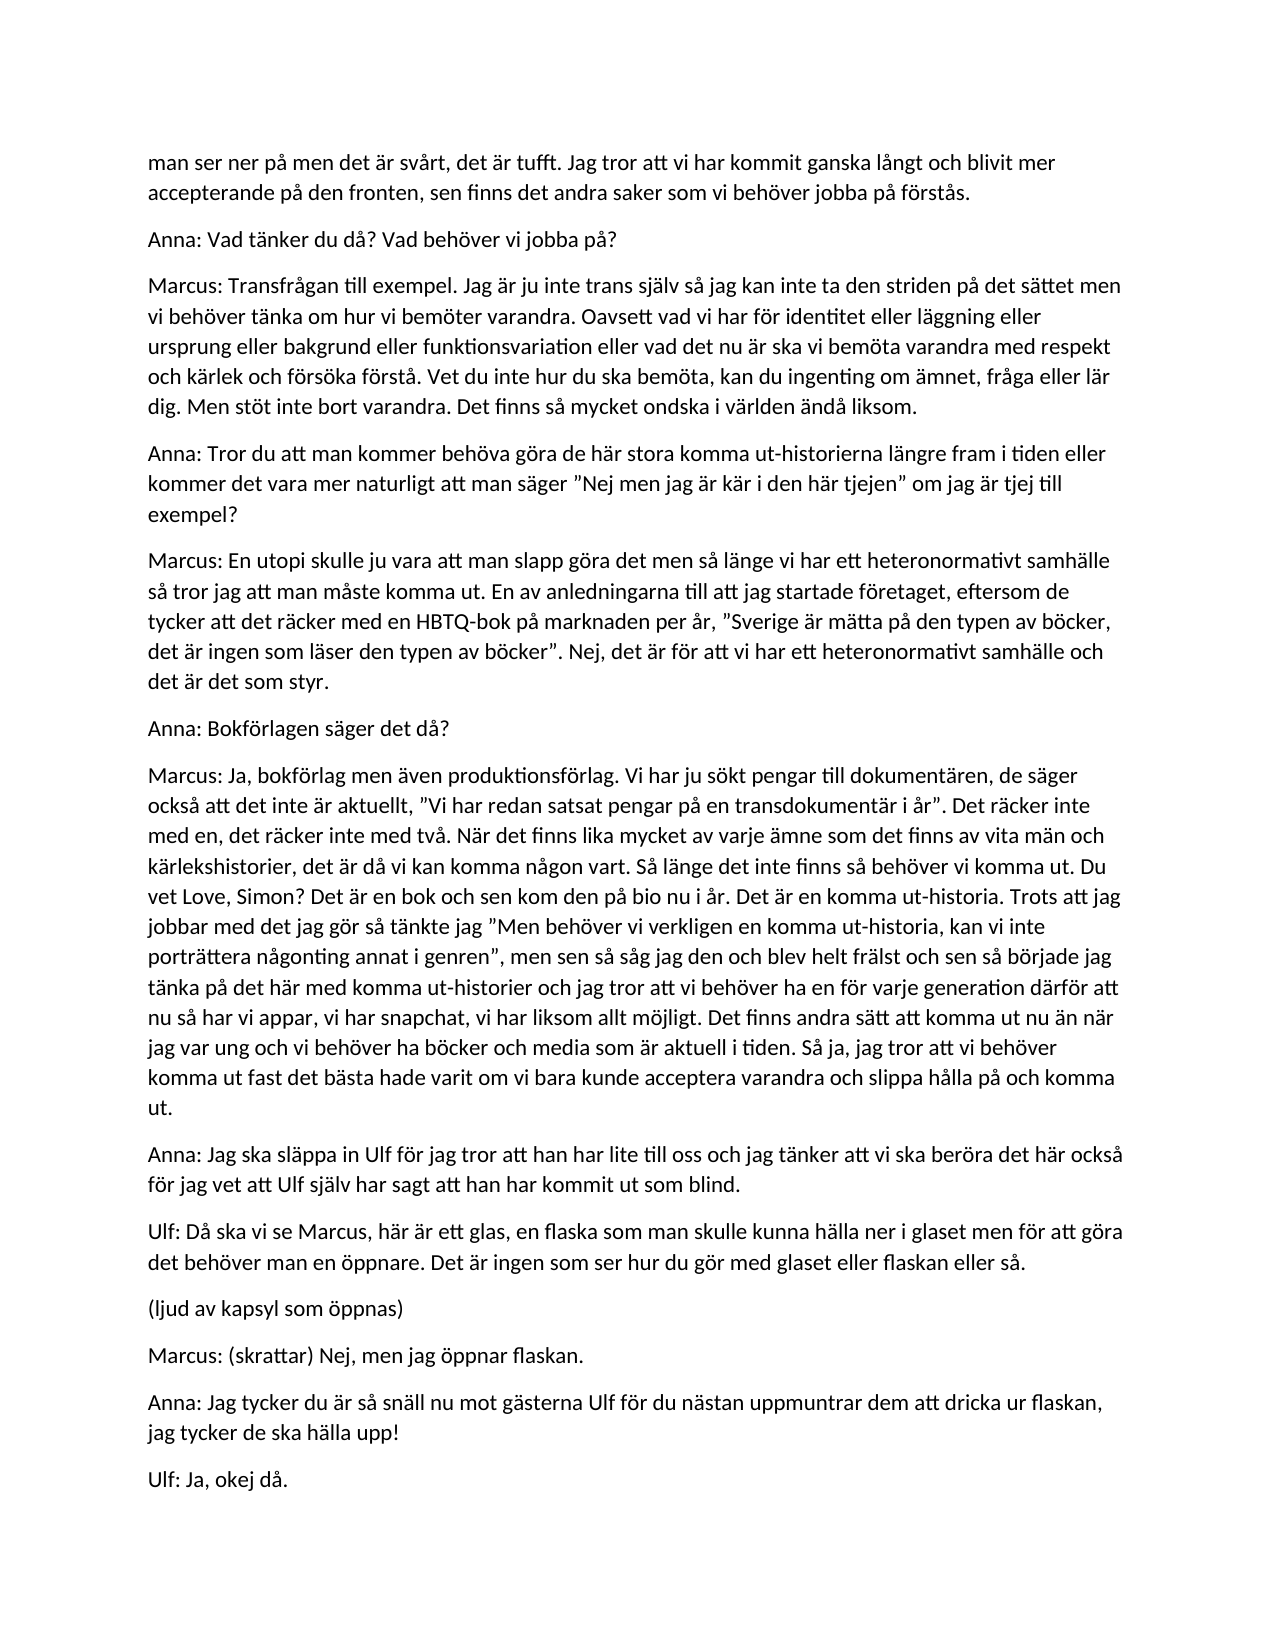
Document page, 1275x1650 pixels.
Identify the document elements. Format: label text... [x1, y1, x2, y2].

text Ulf: Då ska vi se Marcus, här är ett glas, en flaska som man skulle kunna hälla ner i glaset men för att göra det behöver man en öppnare. Det är ingen som ser hur du gör med glaset eller flaskan eller så. [148, 1217, 1127, 1276]
text Anna: Vad tänker du då? Vad behöver vi jobba på? [148, 225, 1127, 253]
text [148, 148, 1127, 206]
text Marcus: (skrattar) Nej, men jag öppnar flaskan. [148, 1341, 1127, 1369]
text Anna: Jag ska släppa in Ulf för jag tror att han har lite till oss och jag tänker att vi ska beröra det här också för jag vet att Ulf själv har sagt att han har kommit ut som blind. [148, 1140, 1127, 1198]
text Marcus: En utopi skulle ju vara att man slapp göra det men så länge vi har ett heteronormativt samhälle så tror jag att man måste komma ut. En av anledningarna till att jag startade företaget, eftersom de tycker att det räcker med en HBTQ-bok på marknaden per år, ”Sverige är mätta på den typen av böcker, det är ingen som läser den typen av böcker”. Nej, det är för att vi har ett heteronormativt samhälle och det är det som styr. [148, 547, 1127, 695]
text Anna: Bokförlagen säger det då? [148, 714, 1127, 742]
text Marcus: Ja, bokförlag men även produktionsförlag. Vi har ju sökt pengar till dokumentären, de säger också att det inte är aktuellt, ”Vi har redan satsat pengar på en transdokumentär i år”. Det räcker inte med en, det räcker inte med två. När det finns lika mycket av varje ämne som det finns av vita män och kärlekshistorier, det är då vi kan komma någon vart. Så länge det inte finns så behöver vi komma ut. Du vet Love, Simon? Det är en bok och sen kom den på bio nu i år. Det är en komma ut-historia. Trots att jag jobbar med det jag gör så tänkte jag ”Men behöver vi verkligen en komma ut-historia, kan vi inte porträttera någonting annat i genren”, men sen så såg jag den och blev helt frälst och sen så började jag tänka på det här med komma ut-historier och jag tror att vi behöver ha en för varje generation därför att nu så har vi appar, vi har snapchat, vi har liksom allt möjligt. Det finns andra sätt att komma ut nu än när jag var ung och vi behöver ha böcker och media som är aktuell i tiden. Så ja, jag tror att vi behöver komma ut fast det bästa hade varit om vi bara kunde acceptera varandra och slippa hålla på och komma ut. [148, 761, 1127, 1121]
text Anna: Tror du att man kommer behöva göra de här stora komma ut-historierna längre fram i tiden eller kommer det vara mer naturligt att man säger ”Nej men jag är kär i den här tjejen” om jag är tjej till exempel? [148, 439, 1127, 528]
text (ljud av kapsyl som öppnas) [148, 1294, 1127, 1322]
text Ulf: Ja, okej då. [148, 1465, 1127, 1493]
text Anna: Jag tycker du är så snäll nu mot gästerna Ulf för du nästan uppmuntrar dem att dricka ur flaskan, jag tycker de ska hälla upp! [148, 1388, 1127, 1446]
text Marcus: Transfrågan till exempel. Jag är ju inte trans själv så jag kan inte ta den striden på det sättet men vi behöver tänka om hur vi bemöter varandra. Oavsett vad vi har för identitet eller läggning eller ursprung eller bakgrund eller funktionsvariation eller vad det nu är ska vi bemöta varandra med respekt och kärlek och försöka förstå. Vet du inte hur du ska bemöta, kan du ingenting om ämnet, fråga eller lär dig. Men stöt inte bort varandra. Det finns så mycket ondska i världen ändå liksom. [148, 272, 1127, 420]
